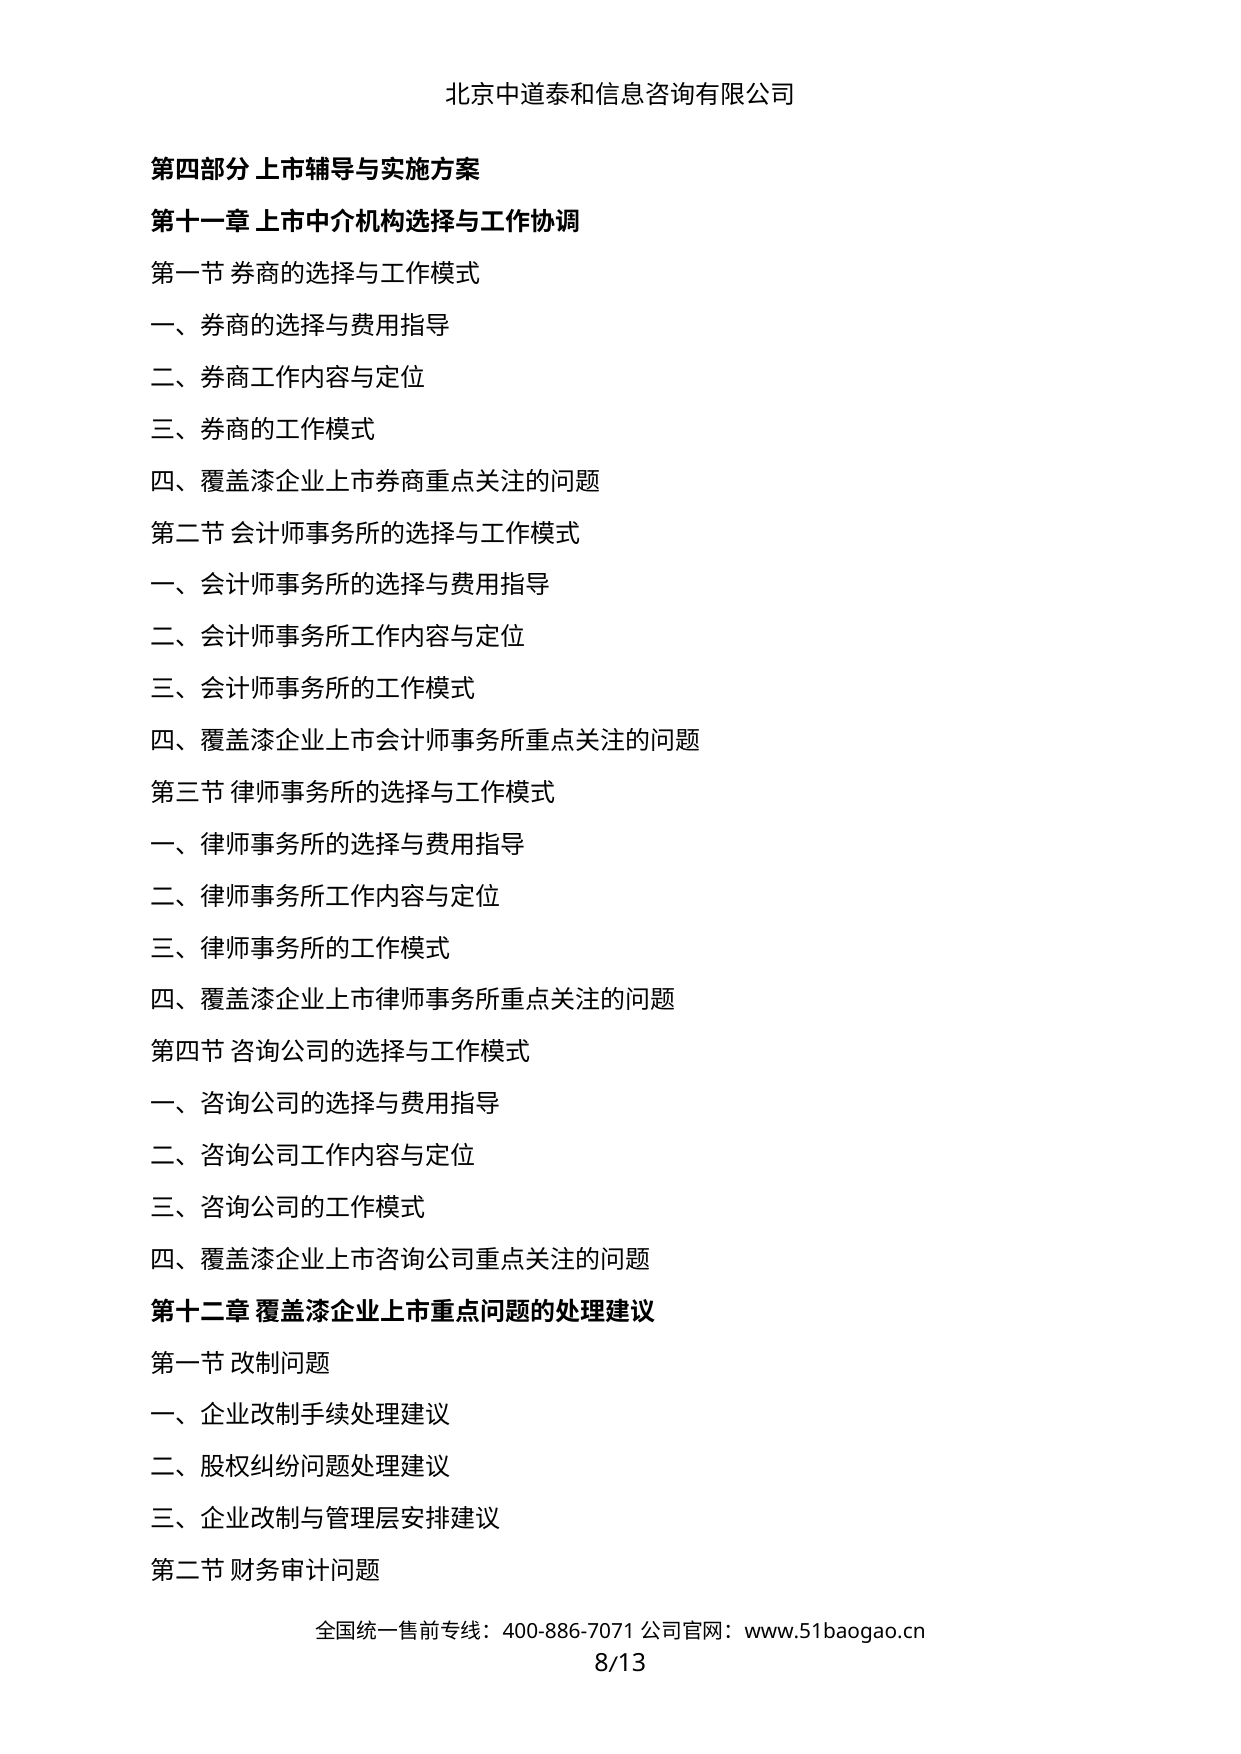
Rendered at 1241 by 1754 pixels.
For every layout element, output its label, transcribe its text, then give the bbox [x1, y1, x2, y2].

text 一、咨询公司的选择与费用指导 [150, 1084, 1090, 1120]
text 第一节 改制问题 [150, 1343, 1090, 1379]
text 第四节 咨询公司的选择与工作模式 [150, 1032, 1090, 1068]
text 一、律师事务所的选择与费用指导 [150, 824, 1090, 861]
text 二、咨询公司工作内容与定位 [150, 1136, 1090, 1172]
text 三、会计师事务所的工作模式 [150, 669, 1090, 705]
text 一、会计师事务所的选择与费用指导 [150, 565, 1090, 601]
text 一、券商的选择与费用指导 [150, 306, 1090, 342]
text 第十二章 覆盖漆企业上市重点问题的处理建议 [150, 1291, 1090, 1327]
text 二、券商工作内容与定位 [150, 357, 1090, 394]
text 三、咨询公司的工作模式 [150, 1187, 1090, 1224]
text 第二节 会计师事务所的选择与工作模式 [150, 513, 1090, 549]
text 四、覆盖漆企业上市律师事务所重点关注的问题 [150, 980, 1090, 1016]
text 三、企业改制与管理层安排建议 [150, 1499, 1090, 1535]
text 三、律师事务所的工作模式 [150, 928, 1090, 964]
text 四、覆盖漆企业上市会计师事务所重点关注的问题 [150, 721, 1090, 757]
text 四、覆盖漆企业上市咨询公司重点关注的问题 [150, 1239, 1090, 1276]
text 一、企业改制手续处理建议 [150, 1395, 1090, 1431]
text 第十一章 上市中介机构选择与工作协调 [150, 202, 1090, 238]
text 第一节 券商的选择与工作模式 [150, 254, 1090, 290]
text 三、券商的工作模式 [150, 409, 1090, 446]
text 第四部分 上市辅导与实施方案 [150, 150, 1090, 186]
text 第三节 律师事务所的选择与工作模式 [150, 772, 1090, 809]
text 二、股权纠纷问题处理建议 [150, 1447, 1090, 1483]
text 二、律师事务所工作内容与定位 [150, 876, 1090, 912]
text 第二节 财务审计问题 [150, 1551, 1090, 1587]
text 四、覆盖漆企业上市券商重点关注的问题 [150, 461, 1090, 497]
text 二、会计师事务所工作内容与定位 [150, 617, 1090, 653]
